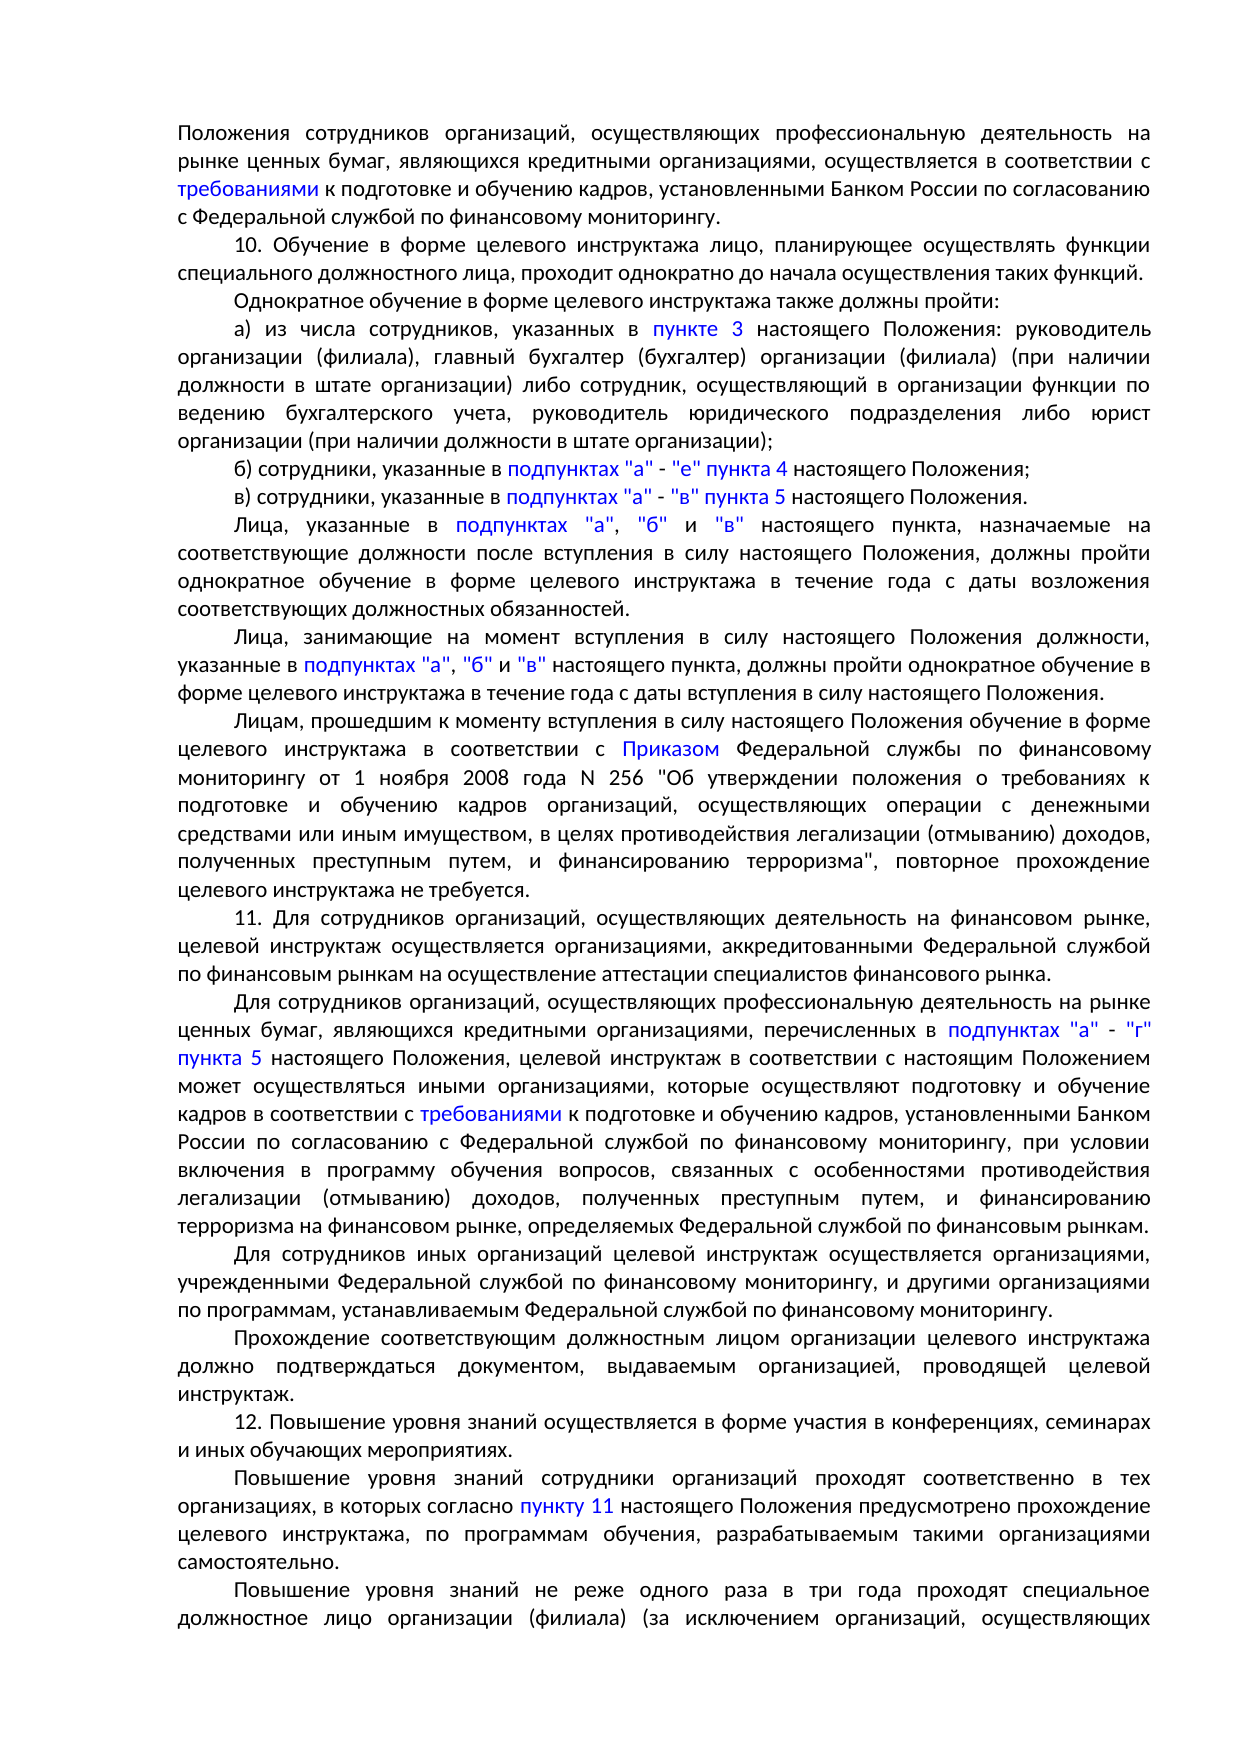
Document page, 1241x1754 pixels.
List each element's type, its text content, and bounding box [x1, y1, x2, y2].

text 11. Для сотрудников организаций, осуществляющих деятельность на финансовом рынке, целевой инструктаж осуществляется организациями, аккредитованными Федеральной службой по финансовым рынкам на осуществление аттестации специалистов финансового рынка. [177, 903, 1152, 987]
text Повышение уровня знаний сотрудники организаций проходят соответственно в тех организациях, в которых согласно пункту 11 настоящего Положения предусмотрено прохождение целевого инструктажа, по программам обучения, разрабатываемым такими организациями самостоятельно. [177, 1463, 1152, 1575]
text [177, 1575, 1152, 1631]
text Лицам, прошедшим к моменту вступления в силу настоящего Положения обучение в форме целевого инструктажа в соответствии с Приказом Федеральной службы по финансовому мониторингу от 1 ноября 2008 года N 256 "Об утверждении положения о требованиях к подготовке и обучению кадров организаций, осуществляющих операции с денежными средствами или иным имуществом, в целях противодействия легализации (отмыванию) доходов, полученных преступным путем, и финансированию терроризма", повторное прохождение целевого инструктажа не требуется. [177, 707, 1152, 903]
text в) сотрудники, указанные в подпунктах "а" - "в" пункта 5 настоящего Положения. [177, 482, 1152, 510]
text Прохождение соответствующим должностным лицом организации целевого инструктажа должно подтверждаться документом, выдаваемым организацией, проводящей целевой инструктаж. [177, 1323, 1152, 1407]
text Лица, занимающие на момент вступления в силу настоящего Положения должности, указанные в подпунктах "а", "б" и "в" настоящего пункта, должны пройти однократное обучение в форме целевого инструктажа в течение года с даты вступления в силу настоящего Положения. [177, 622, 1152, 707]
text 12. Повышение уровня знаний осуществляется в форме участия в конференциях, семинарах и иных обучающих мероприятиях. [177, 1407, 1152, 1463]
text б) сотрудники, указанные в подпунктах "а" - "е" пункта 4 настоящего Положения; [177, 454, 1152, 482]
text Лица, указанные в подпунктах "а", "б" и "в" настоящего пункта, назначаемые на соответствующие должности после вступления в силу настоящего Положения, должны пройти однократное обучение в форме целевого инструктажа в течение года с даты возложения соответствующих должностных обязанностей. [177, 510, 1152, 622]
text Для сотрудников иных организаций целевой инструктаж осуществляется организациями, учрежденными Федеральной службой по финансовому мониторингу, и другими организациями по программам, устанавливаемым Федеральной службой по финансовому мониторингу. [177, 1239, 1152, 1323]
text Для сотрудников организаций, осуществляющих профессиональную деятельность на рынке ценных бумаг, являющихся кредитными организациями, перечисленных в подпунктах "а" - "г" пункта 5 настоящего Положения, целевой инструктаж в соответствии с настоящим Положением может осуществляться иными организациями, которые осуществляют подготовку и обучение кадров в соответствии с требованиями к подготовке и обучению кадров, установленными Банком России по согласованию с Федеральной службой по финансовому мониторингу, при условии включения в программу обучения вопросов, связанных с особенностями противодействия легализации (отмыванию) доходов, полученных преступным путем, и финансированию терроризма на финансовом рынке, определяемых Федеральной службой по финансовым рынкам. [177, 987, 1152, 1239]
text а) из числа сотрудников, указанных в пункте 3 настоящего Положения: руководитель организации (филиала), главный бухгалтер (бухгалтер) организации (филиала) (при наличии должности в штате организации) либо сотрудник, осуществляющий в организации функции по ведению бухгалтерского учета, руководитель юридического подразделения либо юрист организации (при наличии должности в штате организации); [177, 314, 1152, 454]
text Однократное обучение в форме целевого инструктажа также должны пройти: [177, 286, 1152, 314]
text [177, 118, 1152, 230]
text 10. Обучение в форме целевого инструктажа лицо, планирующее осуществлять функции специального должностного лица, проходит однократно до начала осуществления таких функций. [177, 230, 1152, 286]
